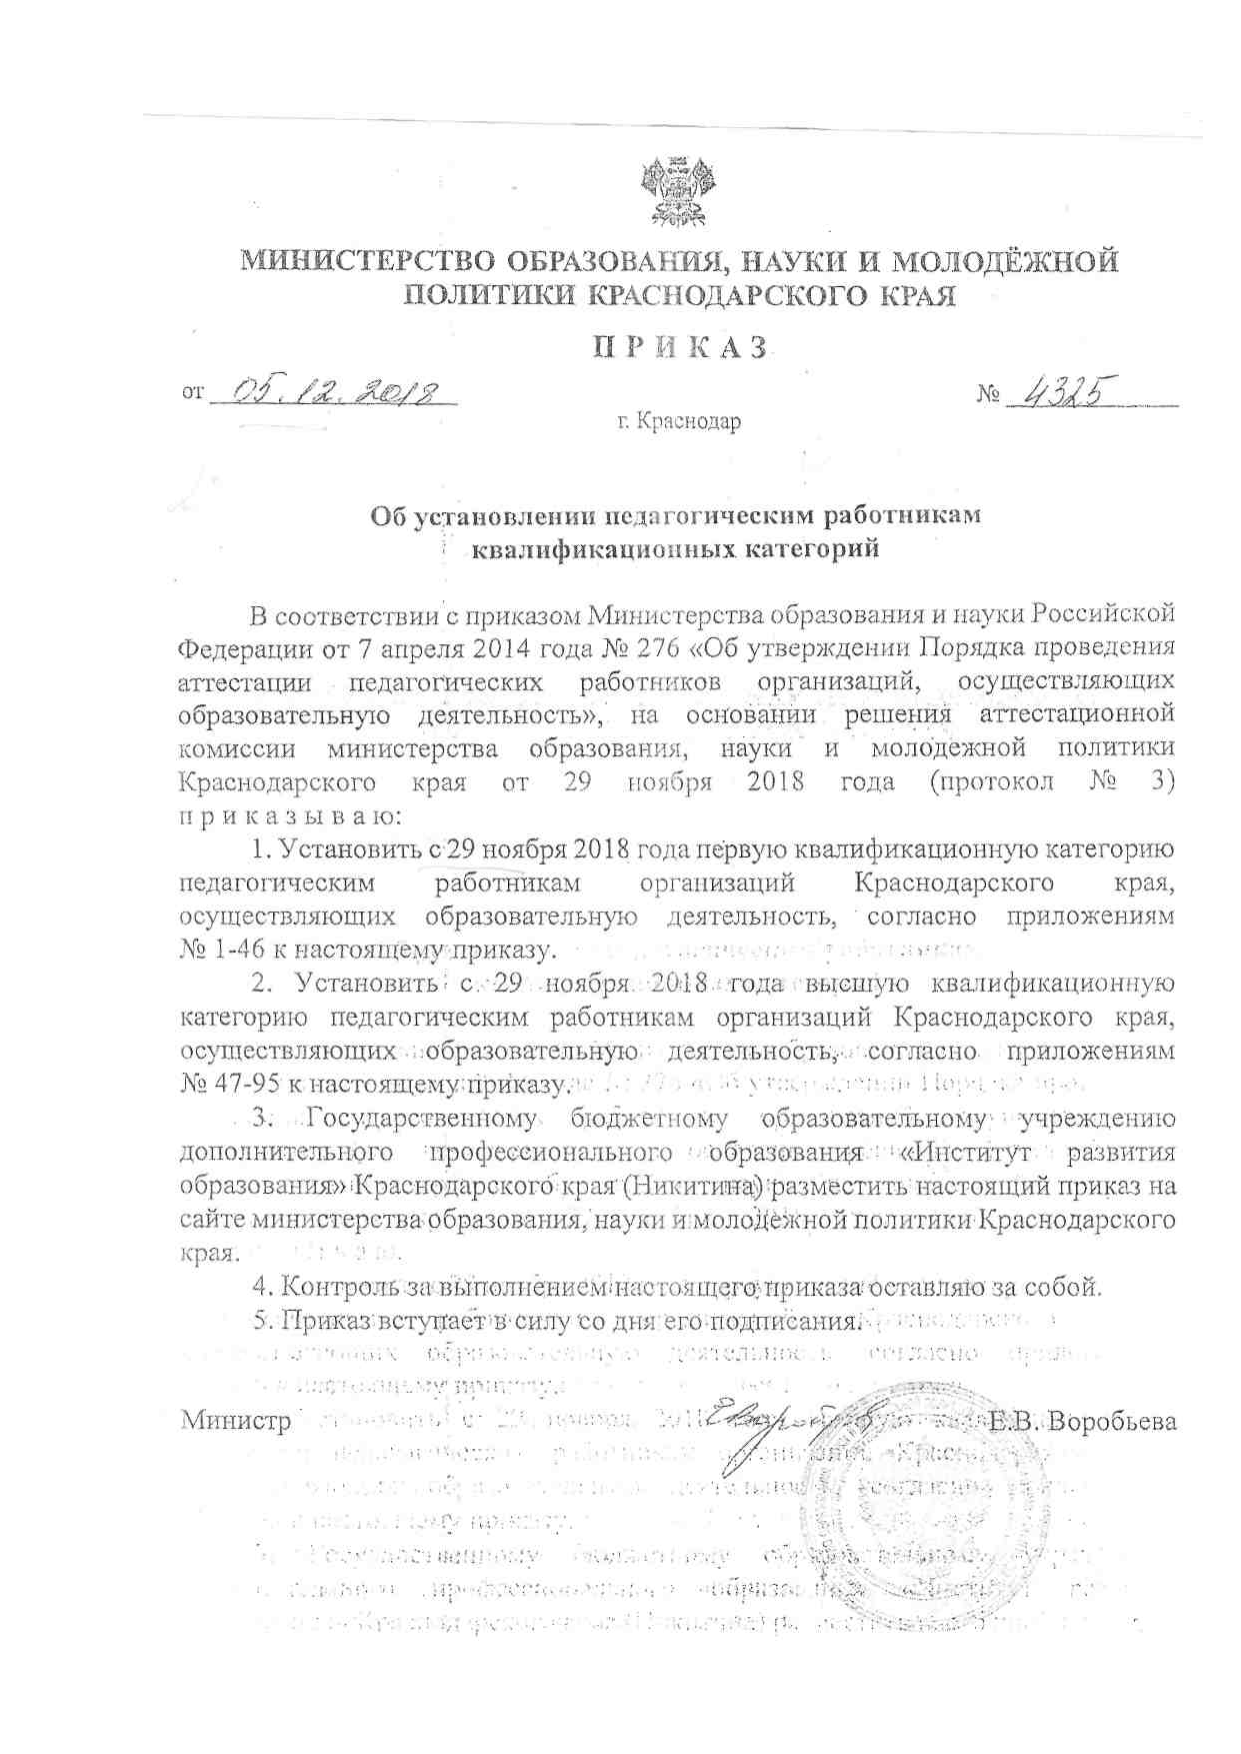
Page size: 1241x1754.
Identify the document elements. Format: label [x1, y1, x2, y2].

picture [143, 112, 1203, 1641]
